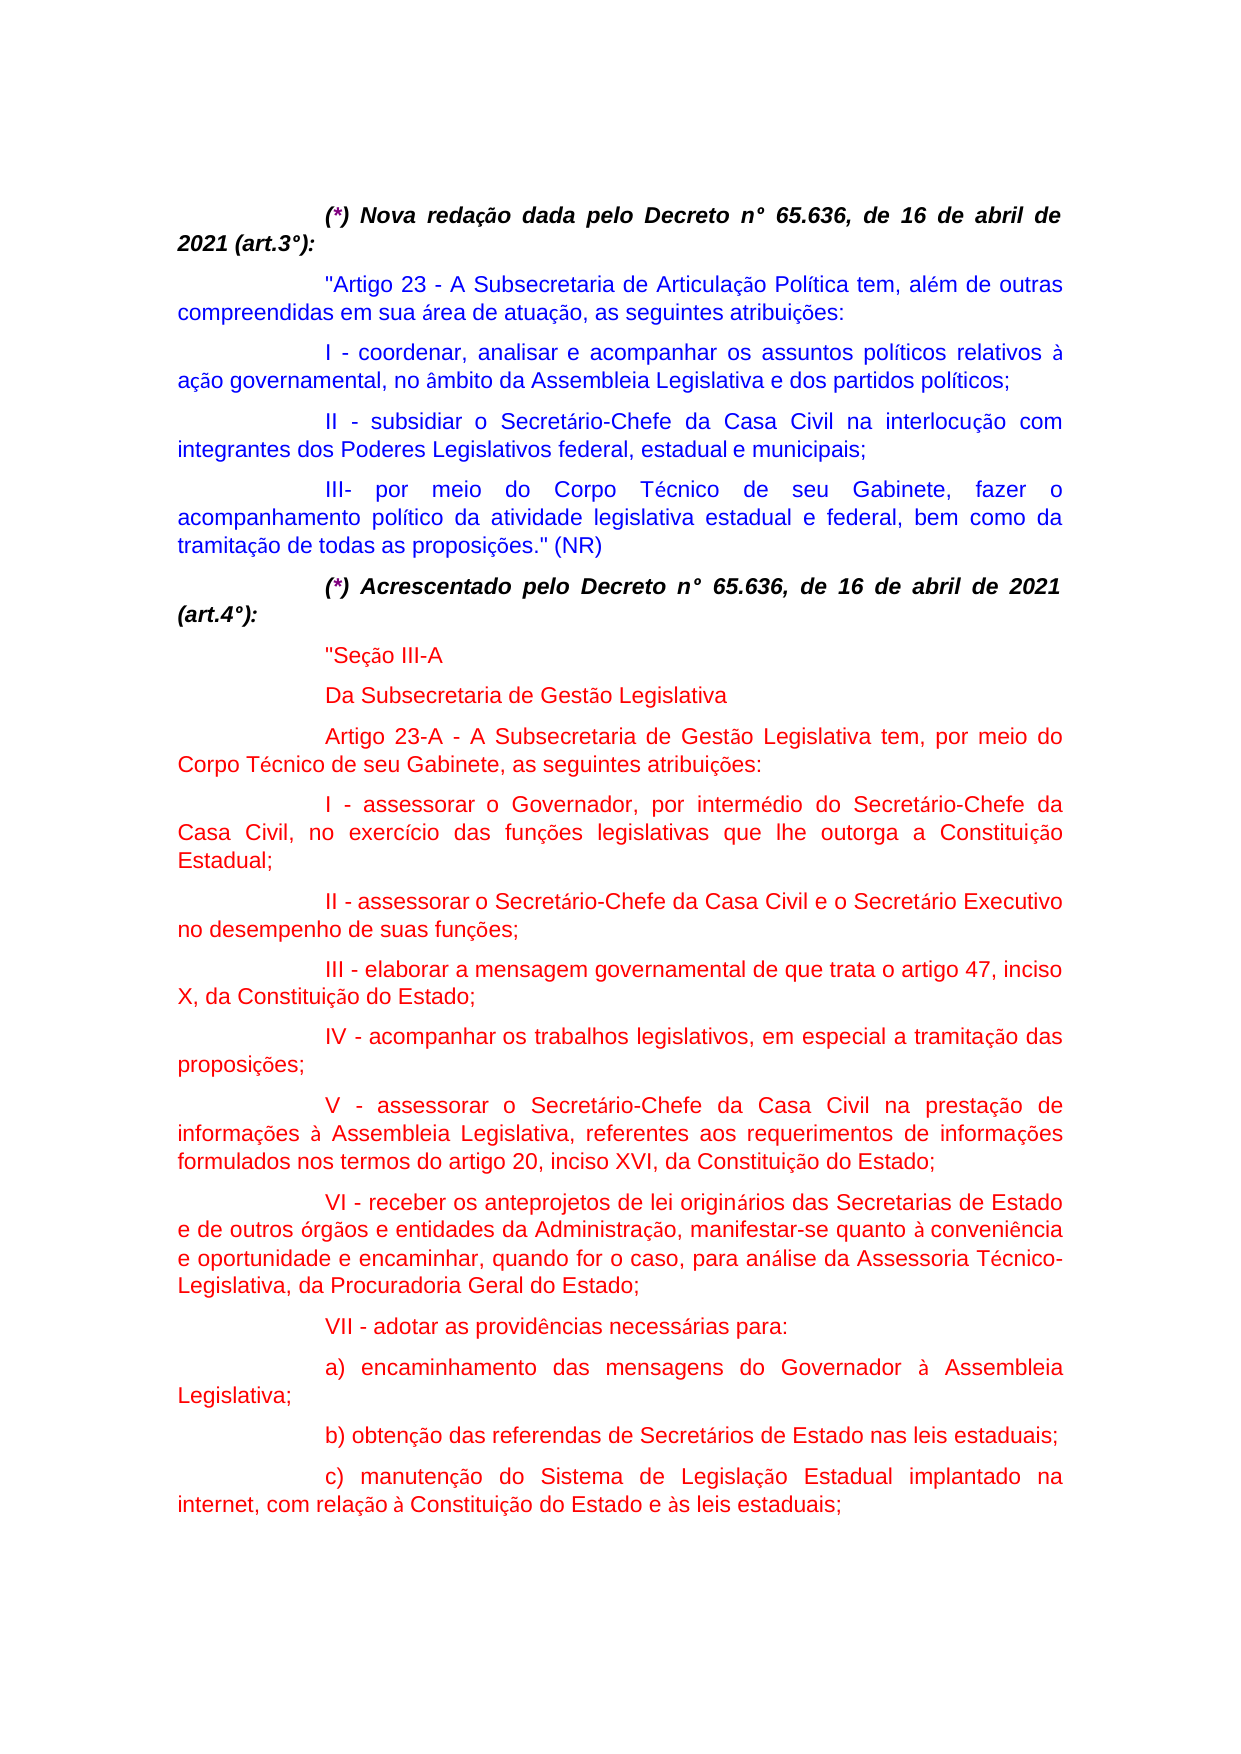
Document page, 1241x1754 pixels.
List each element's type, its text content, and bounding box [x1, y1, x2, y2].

text (*) Nova redação dada pelo Decreto nº 65.636, de 16 de abril de 2021 (art.3º): [177, 201, 1063, 257]
text Artigo 23-A - A Subsecretaria de Gestão Legislativa tem, por meio do Corpo Técnico de seu Gabinete, as seguintes atribuições: [177, 722, 1063, 778]
text I - assessorar o Governador, por intermédio do Secretário-Chefe da Casa Civil, no exercício das funções legislativas que lhe outorga a Constituição Estadual; [177, 791, 1063, 874]
text (*) Acrescentado pelo Decreto nº 65.636, de 16 de abril de 2021 (art.4º): [177, 572, 1063, 628]
text Da Subsecretaria de Gestão Legislativa [177, 681, 1063, 709]
text "Artigo 23 - A Subsecretaria de Articulação Política tem, além de outras compreendidas em sua área de atuação, as seguintes atribuições: [177, 270, 1063, 326]
text a) encaminhamento das mensagens do Governador à Assembleia Legislativa; [177, 1353, 1063, 1409]
text I - coordenar, analisar e acompanhar os assuntos políticos relativos à ação governamental, no âmbito da Assembleia Legislativa e dos partidos políticos; [177, 338, 1063, 394]
text b) obtenção das referendas de Secretários de Estado nas leis estaduais; [177, 1421, 1063, 1449]
text II - subsidiar o Secretário-Chefe da Casa Civil na interlocução com integrantes dos Poderes Legislativos federal, estadual e municipais; [177, 407, 1063, 463]
text "Seção III-A [177, 641, 1063, 669]
text VII - adotar as providências necessárias para: [177, 1312, 1063, 1340]
text VI - receber os anteprojetos de lei originários das Secretarias de Estado e de outros órgãos e entidades da Administração, manifestar-se quanto à conveniência e oportunidade e encaminhar, quando for o caso, para análise da Assessoria Técnico-Legislativa, da Procuradoria Geral do Estado; [177, 1188, 1063, 1300]
text II - assessorar o Secretário-Chefe da Casa Civil e o Secretário Executivo no desempenho de suas funções; [177, 887, 1063, 943]
text IV - acompanhar os trabalhos legislativos, em especial a tramitação das proposições; [177, 1022, 1063, 1078]
text V - assessorar o Secretário-Chefe da Casa Civil na prestação de informações à Assembleia Legislativa, referentes aos requerimentos de informações formulados nos termos do artigo 20, inciso XVI, da Constituição do Estado; [177, 1091, 1063, 1175]
text III- por meio do Corpo Técnico de seu Gabinete, fazer o acompanhamento político da atividade legislativa estadual e federal, bem como da tramitação de todas as proposições." (NR) [177, 475, 1063, 559]
text III - elaborar a mensagem governamental de que trata o artigo 47, inciso X, da Constituição do Estado; [177, 956, 1063, 1010]
text c) manutenção do Sistema de Legislação Estadual implantado na internet, com relação à Constituição do Estado e às leis estaduais; [177, 1462, 1063, 1518]
